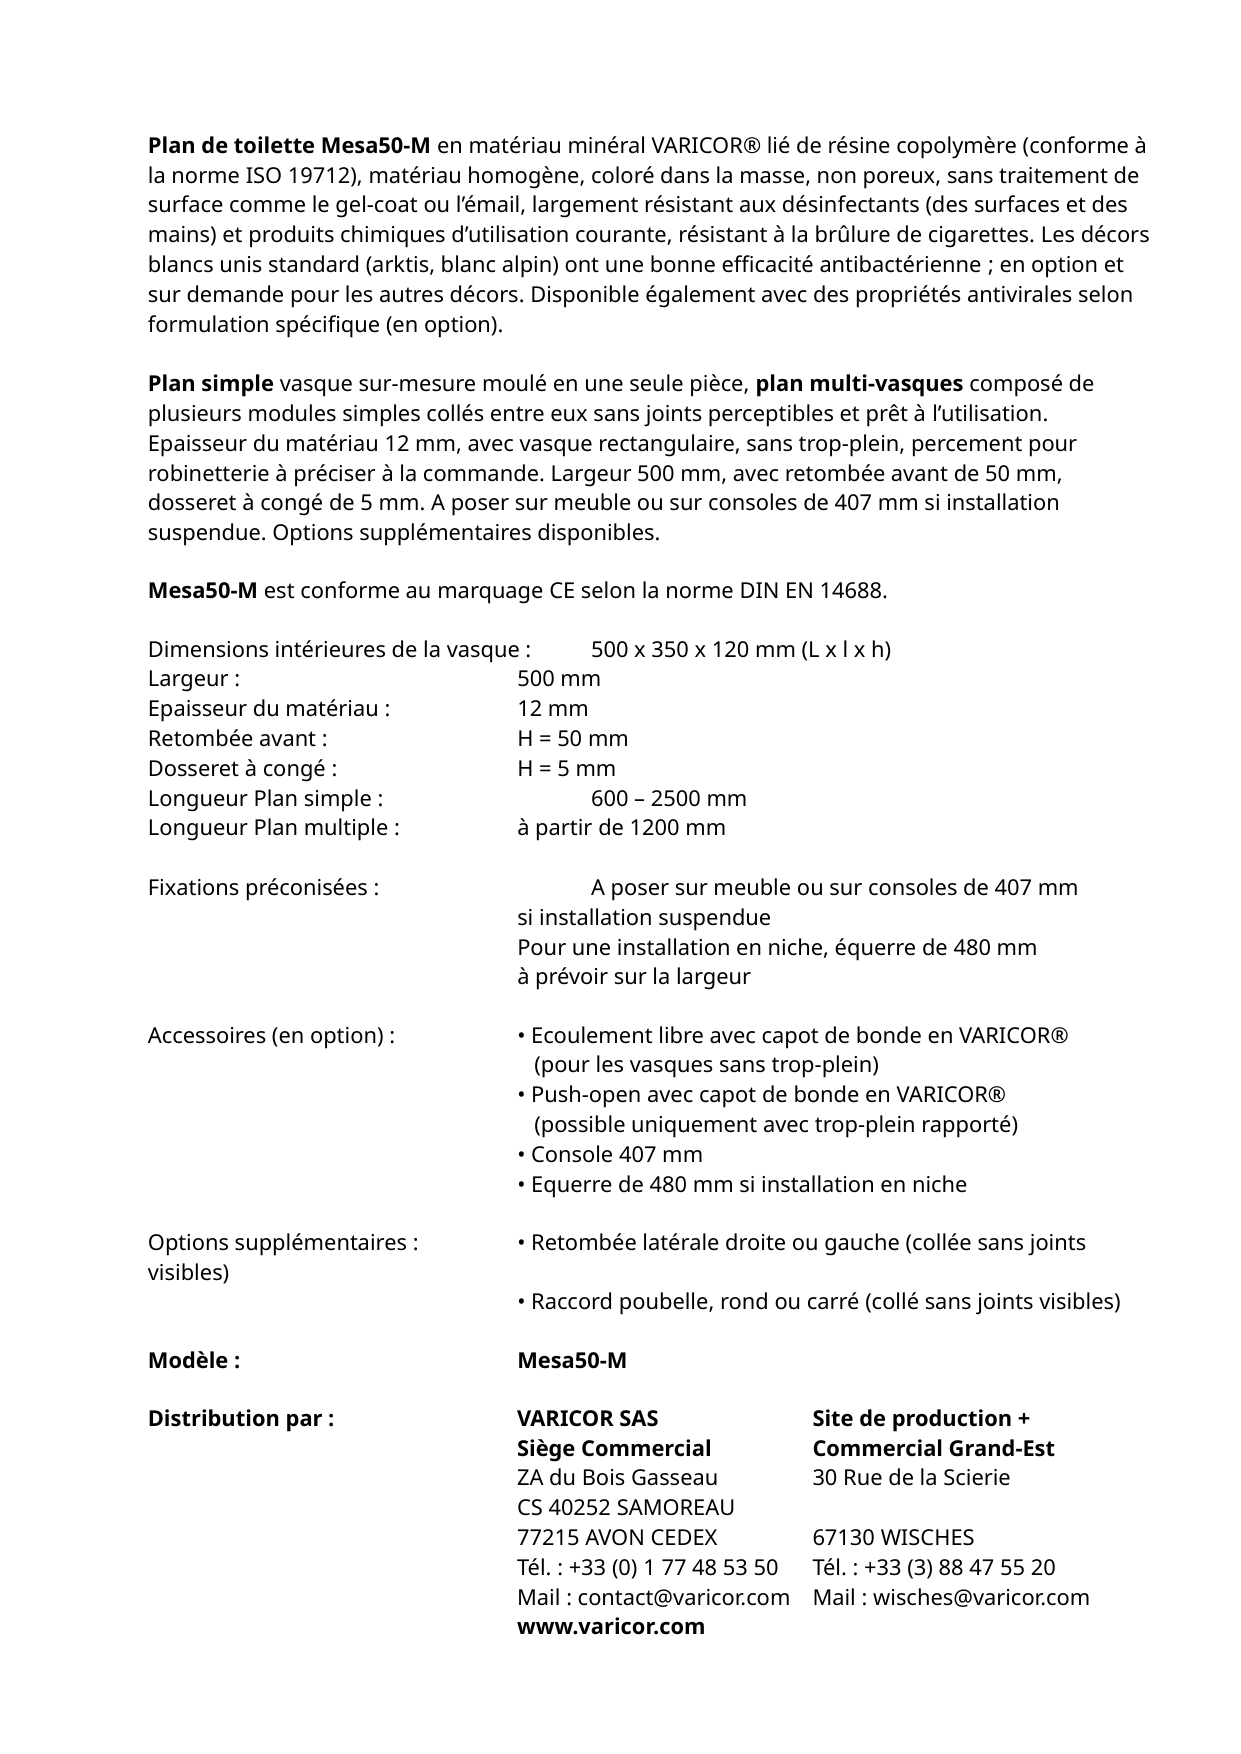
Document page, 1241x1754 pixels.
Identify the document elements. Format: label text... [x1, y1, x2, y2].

text • Raccord poubelle, rond ou carré (collé sans joints visibles) [148, 1286, 1152, 1316]
text Fixations préconisées : A poser sur meuble ou sur consoles de 407 mm [148, 872, 1152, 902]
text (possible uniquement avec trop-plein rapporté) [148, 1109, 1152, 1139]
text Largeur : 500 mm [148, 663, 1152, 693]
text Siège Commercial Commercial Grand-Est [148, 1433, 1152, 1462]
text Pour une installation en niche, équerre de 480 mm [148, 932, 1152, 961]
text CS 40252 SAMOREAU [148, 1492, 1152, 1522]
text ZA du Bois Gasseau 30 Rue de la Scierie [148, 1462, 1152, 1492]
text Options supplémentaires : • Retombée latérale droite ou gauche (collée sans joints visibles) [148, 1227, 1152, 1286]
text Mesa50-M est conforme au marquage CE selon la norme DIN EN 14688. [148, 575, 1152, 605]
text Dimensions intérieures de la vasque : 500 x 350 x 120 mm (L x l x h) [148, 634, 1152, 663]
text 77215 AVON CEDEX 67130 WISCHES [148, 1522, 1152, 1552]
text Longueur Plan multiple : à partir de 1200 mm [148, 812, 1152, 842]
text Mail : contact@varicor.com Mail : wisches@varicor.com [148, 1582, 1152, 1611]
text • Console 407 mm [148, 1139, 1152, 1168]
text www.varicor.com [148, 1611, 1152, 1641]
text Epaisseur du matériau : 12 mm [148, 693, 1152, 723]
text Dosseret à congé : H = 5 mm [148, 753, 1152, 783]
text Tél. : +33 (0) 1 77 48 53 50 Tél. : +33 (3) 88 47 55 20 [148, 1552, 1152, 1582]
text Longueur Plan simple : 600 – 2500 mm [148, 783, 1152, 812]
text à prévoir sur la largeur [148, 961, 1152, 991]
text Plan simple vasque sur-mesure moulé en une seule pièce, plan multi-vasques composé de plusieurs modules simples collés entre eux sans joints perceptibles et prêt à l’utilisation. Epaisseur du matériau 12 mm, avec vasque rectangulaire, sans trop-plein, percement pour robinetterie à préciser à la commande. Largeur 500 mm, avec retombée avant de 50 mm, dosseret à congé de 5 mm. A poser sur meuble ou sur consoles de 407 mm si installation suspendue. Options supplémentaires disponibles. [148, 368, 1152, 547]
text • Equerre de 480 mm si installation en niche [148, 1168, 1152, 1198]
text Modèle : Mesa50-M [148, 1344, 1152, 1374]
text Plan de toilette Mesa50-M en matériau minéral VARICOR® lié de résine copolymère (conforme à la norme ISO 19712), matériau homogène, coloré dans la masse, non poreux, sans traitement de surface comme le gel-coat ou l’émail, largement résistant aux désinfectants (des surfaces et des mains) et produits chimiques d’utilisation courante, résistant à la brûlure de cigarettes. Les décors blancs unis standard (arktis, blanc alpin) ont une bonne efficacité antibactérienne ; en option et sur demande pour les autres décors. Disponible également avec des propriétés antivirales selon formulation spécifique (en option). [148, 130, 1152, 338]
text Distribution par : VARICOR SAS Site de production + [148, 1403, 1152, 1433]
text Retombée avant : H = 50 mm [148, 723, 1152, 753]
text si installation suspendue [148, 902, 1152, 932]
text • Push-open avec capot de bonde en VARICOR® [148, 1079, 1152, 1109]
text Accessoires (en option) : • Ecoulement libre avec capot de bonde en VARICOR® [148, 1019, 1152, 1049]
text (pour les vasques sans trop-plein) [148, 1049, 1152, 1079]
